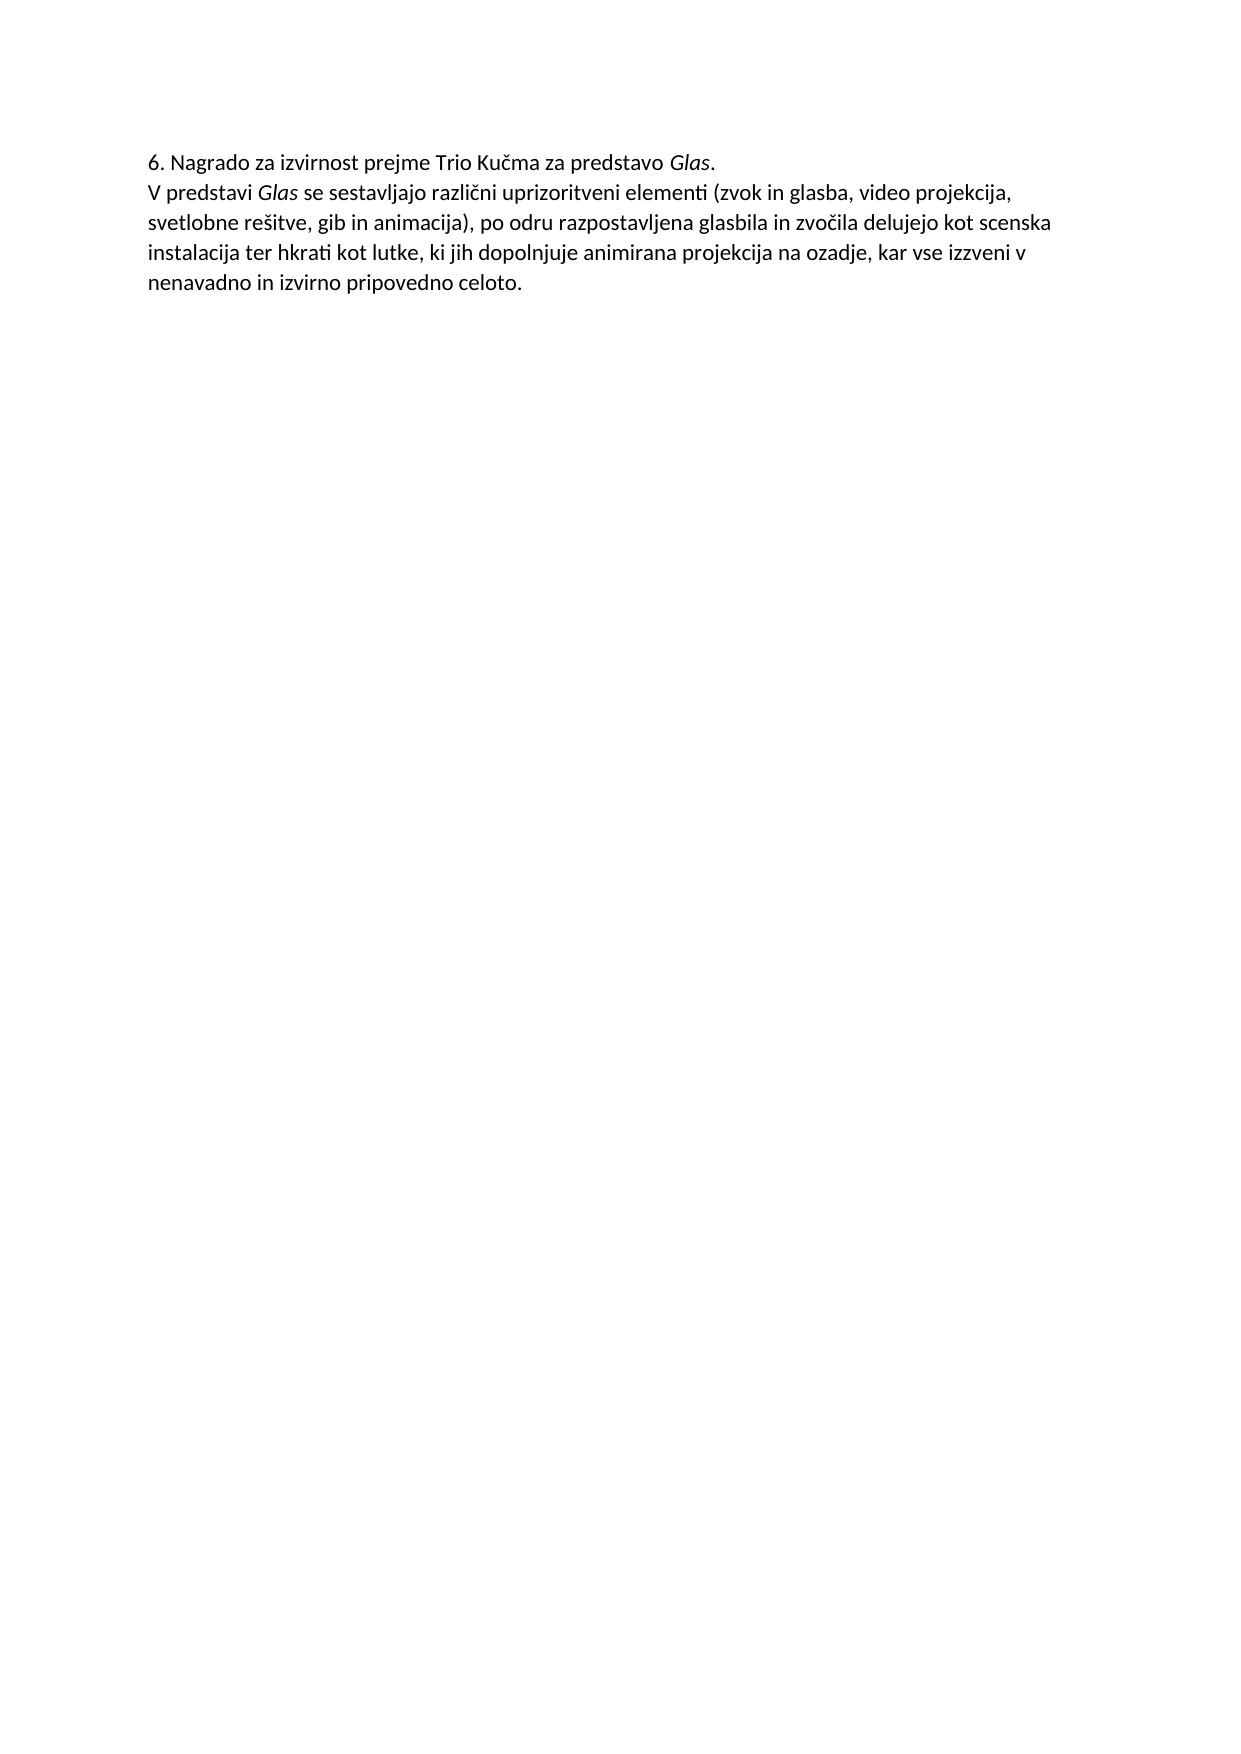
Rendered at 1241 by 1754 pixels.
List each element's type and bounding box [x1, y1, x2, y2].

text [148, 148, 1093, 296]
